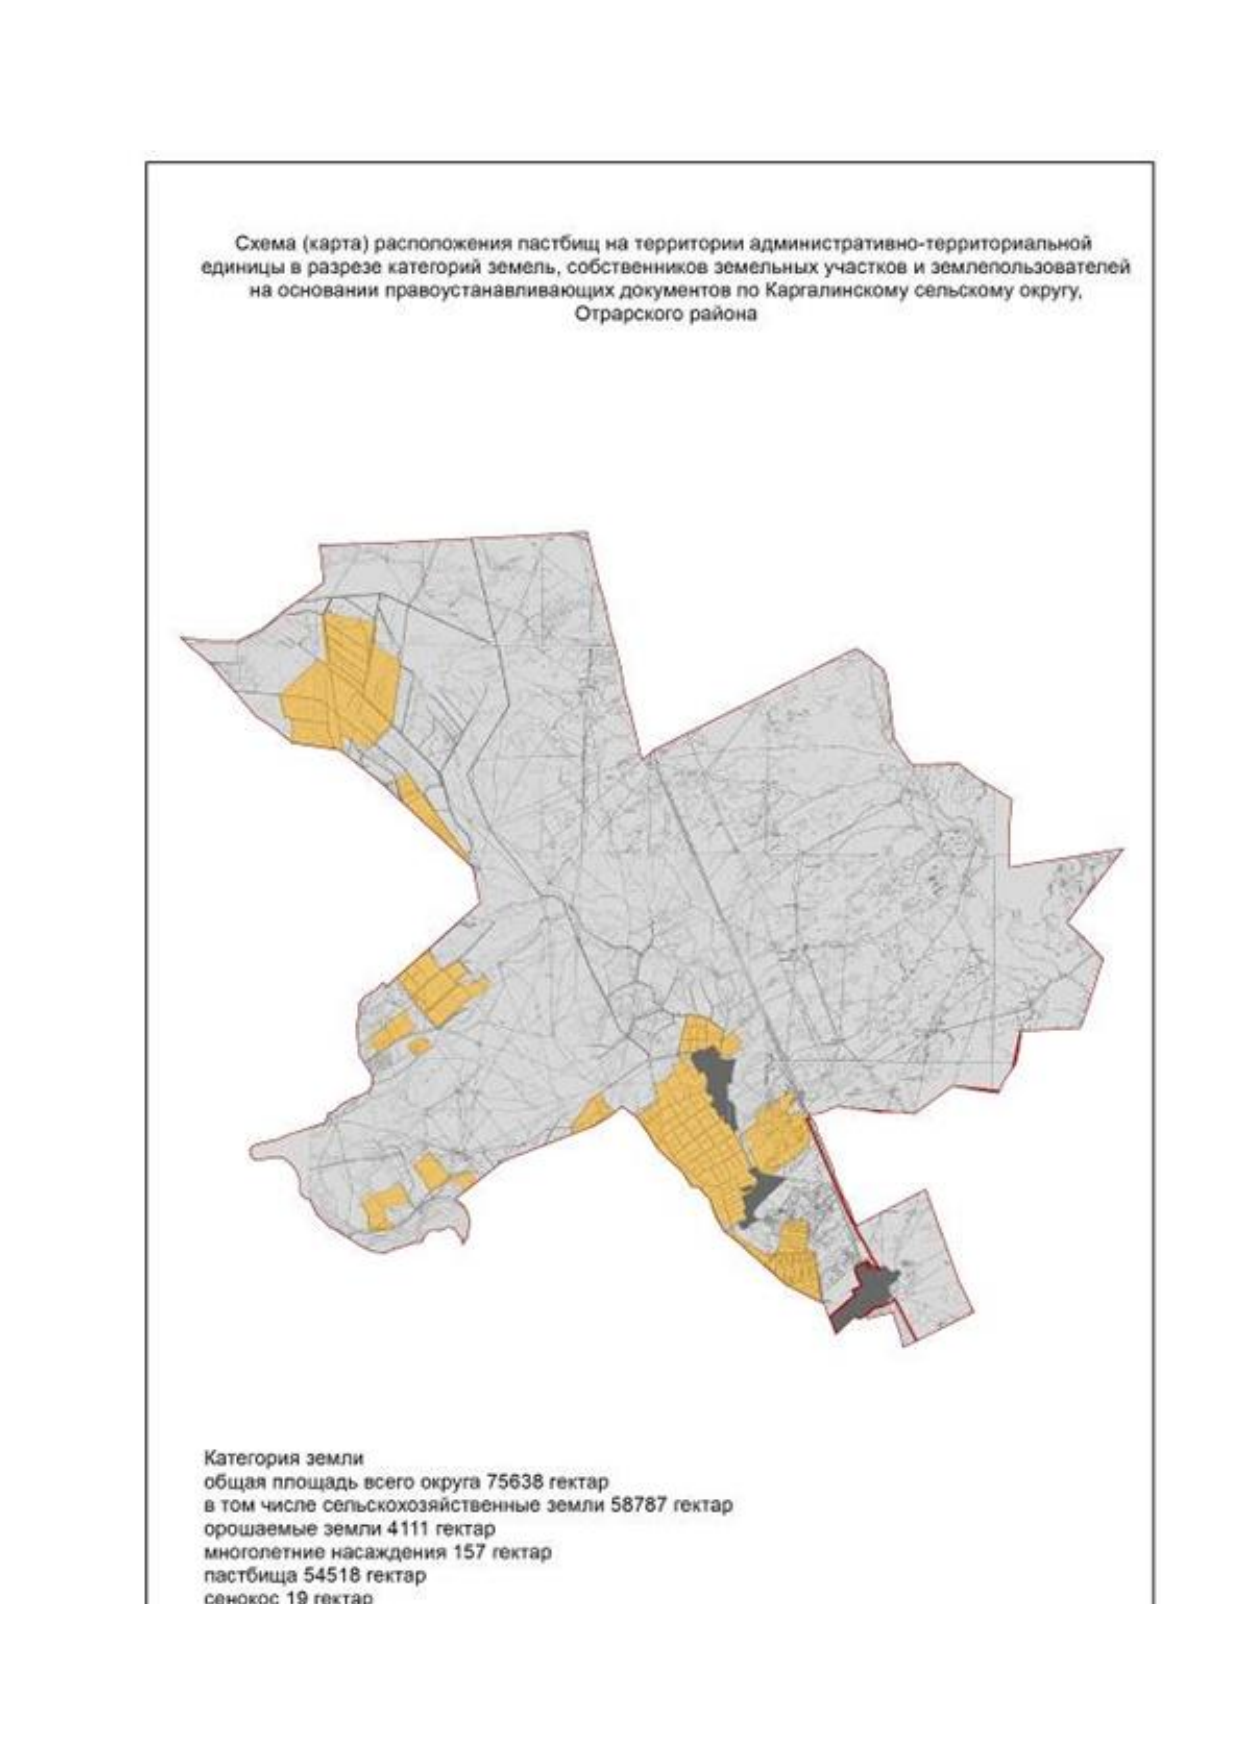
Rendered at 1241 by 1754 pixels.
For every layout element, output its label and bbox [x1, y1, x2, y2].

picture [112, 150, 1186, 1604]
